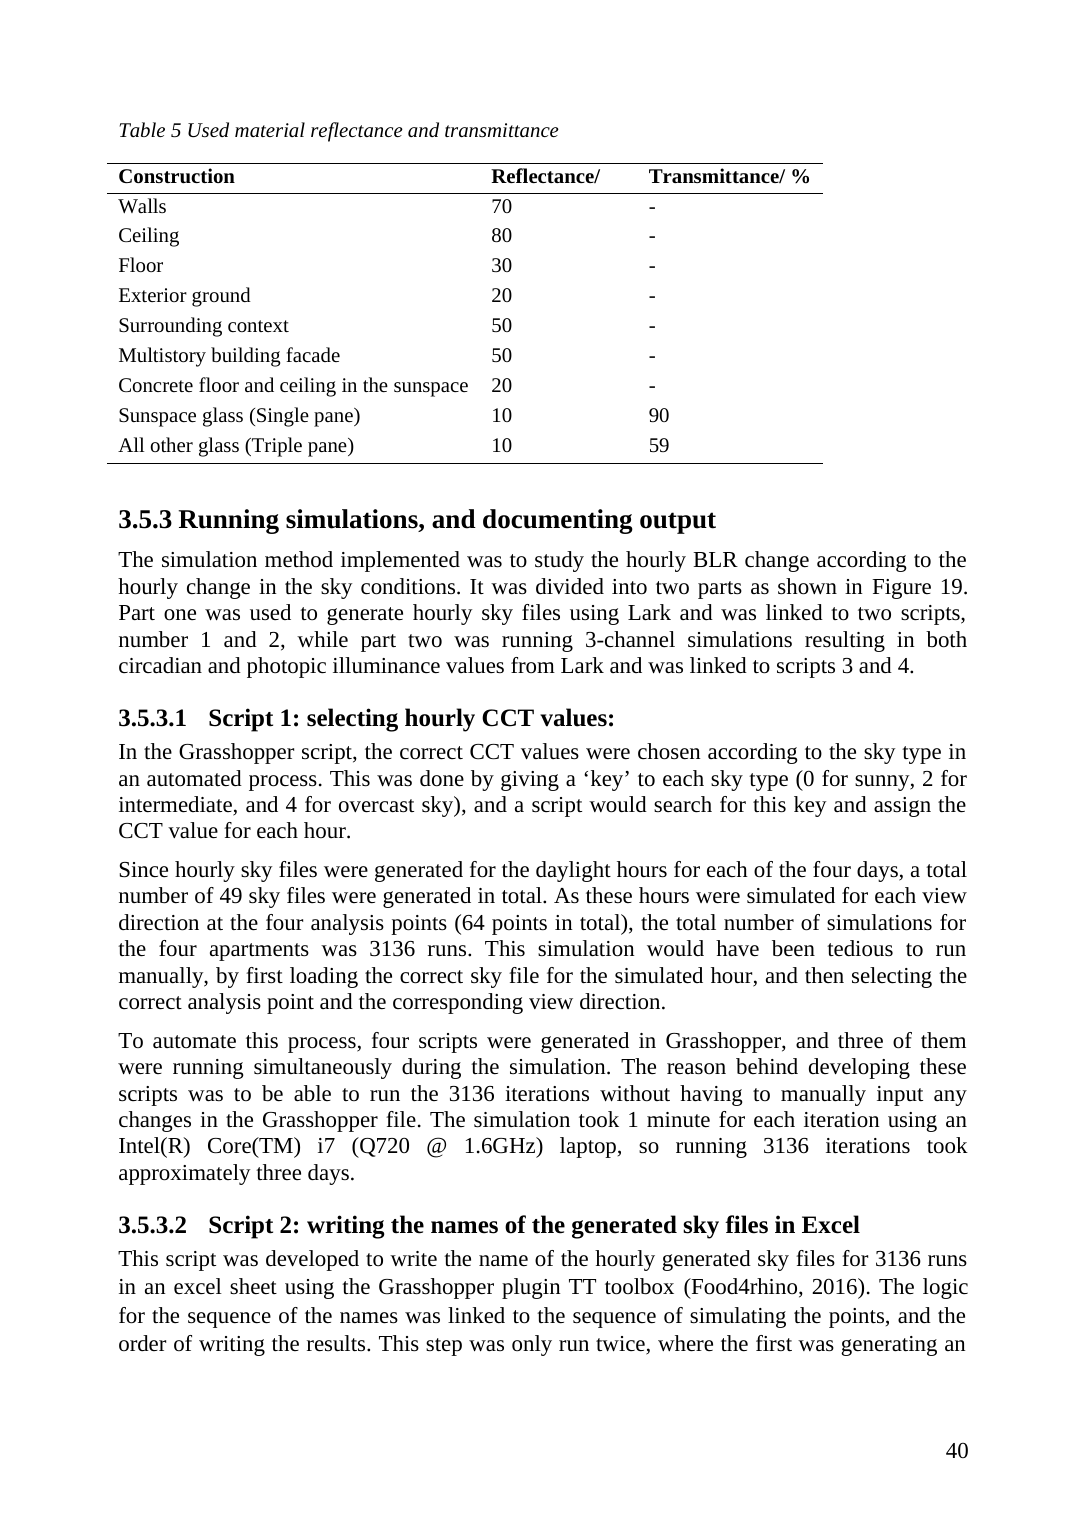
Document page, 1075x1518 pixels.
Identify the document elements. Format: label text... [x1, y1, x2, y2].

table_cell 90 [637, 403, 822, 433]
table_cell 10 [480, 433, 637, 463]
subtitle Running simulations, and documenting output [118, 503, 968, 534]
table_cell 10 [480, 403, 637, 433]
table_header Construction [107, 164, 480, 193]
table_cell Exterior ground [107, 283, 480, 313]
text The simulation method implemented was to study the hourly BLR change according to the hourly change in the sky conditions. It was divided into two parts as shown in Figure 19. Part one was used to generate hourly sky files using Lark and was linked to two scripts, number 1 and 2, while part two was running 3-channel simulations resulting in both circadian and photopic illuminance values from Lark and was linked to scripts 3 and 4. [118, 547, 968, 678]
table_cell 50 [480, 313, 637, 343]
table_header Transmittance/ % [637, 164, 822, 193]
table_cell Walls [107, 194, 480, 223]
text In the Grasshopper script, the correct CCT values were chosen according to the sky type in an automated process. This was done by giving a ‘key’ to each sky type (0 for sunny, 2 for intermediate, and 4 for overcast sky), and a script would search for this key and assign the CCT value for each hour. [118, 738, 968, 844]
table_cell Multistory building facade [107, 343, 480, 373]
subtitle Script 1: selecting hourly CCT values: [118, 703, 968, 732]
text Table 5 Used material reflectance and transmittance [118, 118, 968, 142]
text Since hourly sky files were generated for the daylight hours for each of the four days, a total number of 49 sky files were generated in total. As these hours were simulated for each view direction at the four analysis points (64 points in total), the total number of simulations for the four apartments was 3136 runs. This simulation would have been tedious to run manually, by first loading the correct sky file for the simulated hour, and then selecting the correct analysis point and the corresponding view direction. [118, 856, 968, 1014]
table_cell 80 [480, 223, 637, 253]
table_cell - [637, 223, 822, 253]
table_cell - [637, 343, 822, 373]
table_cell - [637, 194, 822, 223]
table_header Reflectance/ % [480, 164, 637, 193]
text To automate this process, four scripts were generated in Grasshopper, and three of them were running simultaneously during the simulation. The reason behind developing these scripts was to be able to run the 3136 iterations without having to manually input any changes in the Grasshopper file. The simulation took 1 minute for each iteration using an Intel(R) Core(TM) i7 (Q720 @ 1.6GHz) laptop, so running 3136 iterations took approximately three days. [118, 1027, 968, 1185]
table_cell Sunspace glass (Single pane) [107, 403, 480, 433]
table_cell 30 [480, 253, 637, 283]
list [118, 1245, 968, 1357]
table_cell 20 [480, 283, 637, 313]
table_cell - [637, 313, 822, 343]
table_cell All other glass (Triple pane) [107, 433, 480, 463]
table_cell - [637, 253, 822, 283]
table_cell Ceiling [107, 223, 480, 253]
table_cell - [637, 283, 822, 313]
subtitle Script 2: writing the names of the generated sky files in Excel [118, 1210, 968, 1239]
table_cell 59 [637, 433, 822, 463]
table_cell Floor [107, 253, 480, 283]
table_cell - [637, 373, 822, 403]
table_cell 70 [480, 194, 637, 223]
table_cell Concrete floor and ceiling in the sunspace [107, 373, 480, 403]
table_cell Surrounding context [107, 313, 480, 343]
table_cell 20 [480, 373, 637, 403]
table_cell 50 [480, 343, 637, 373]
